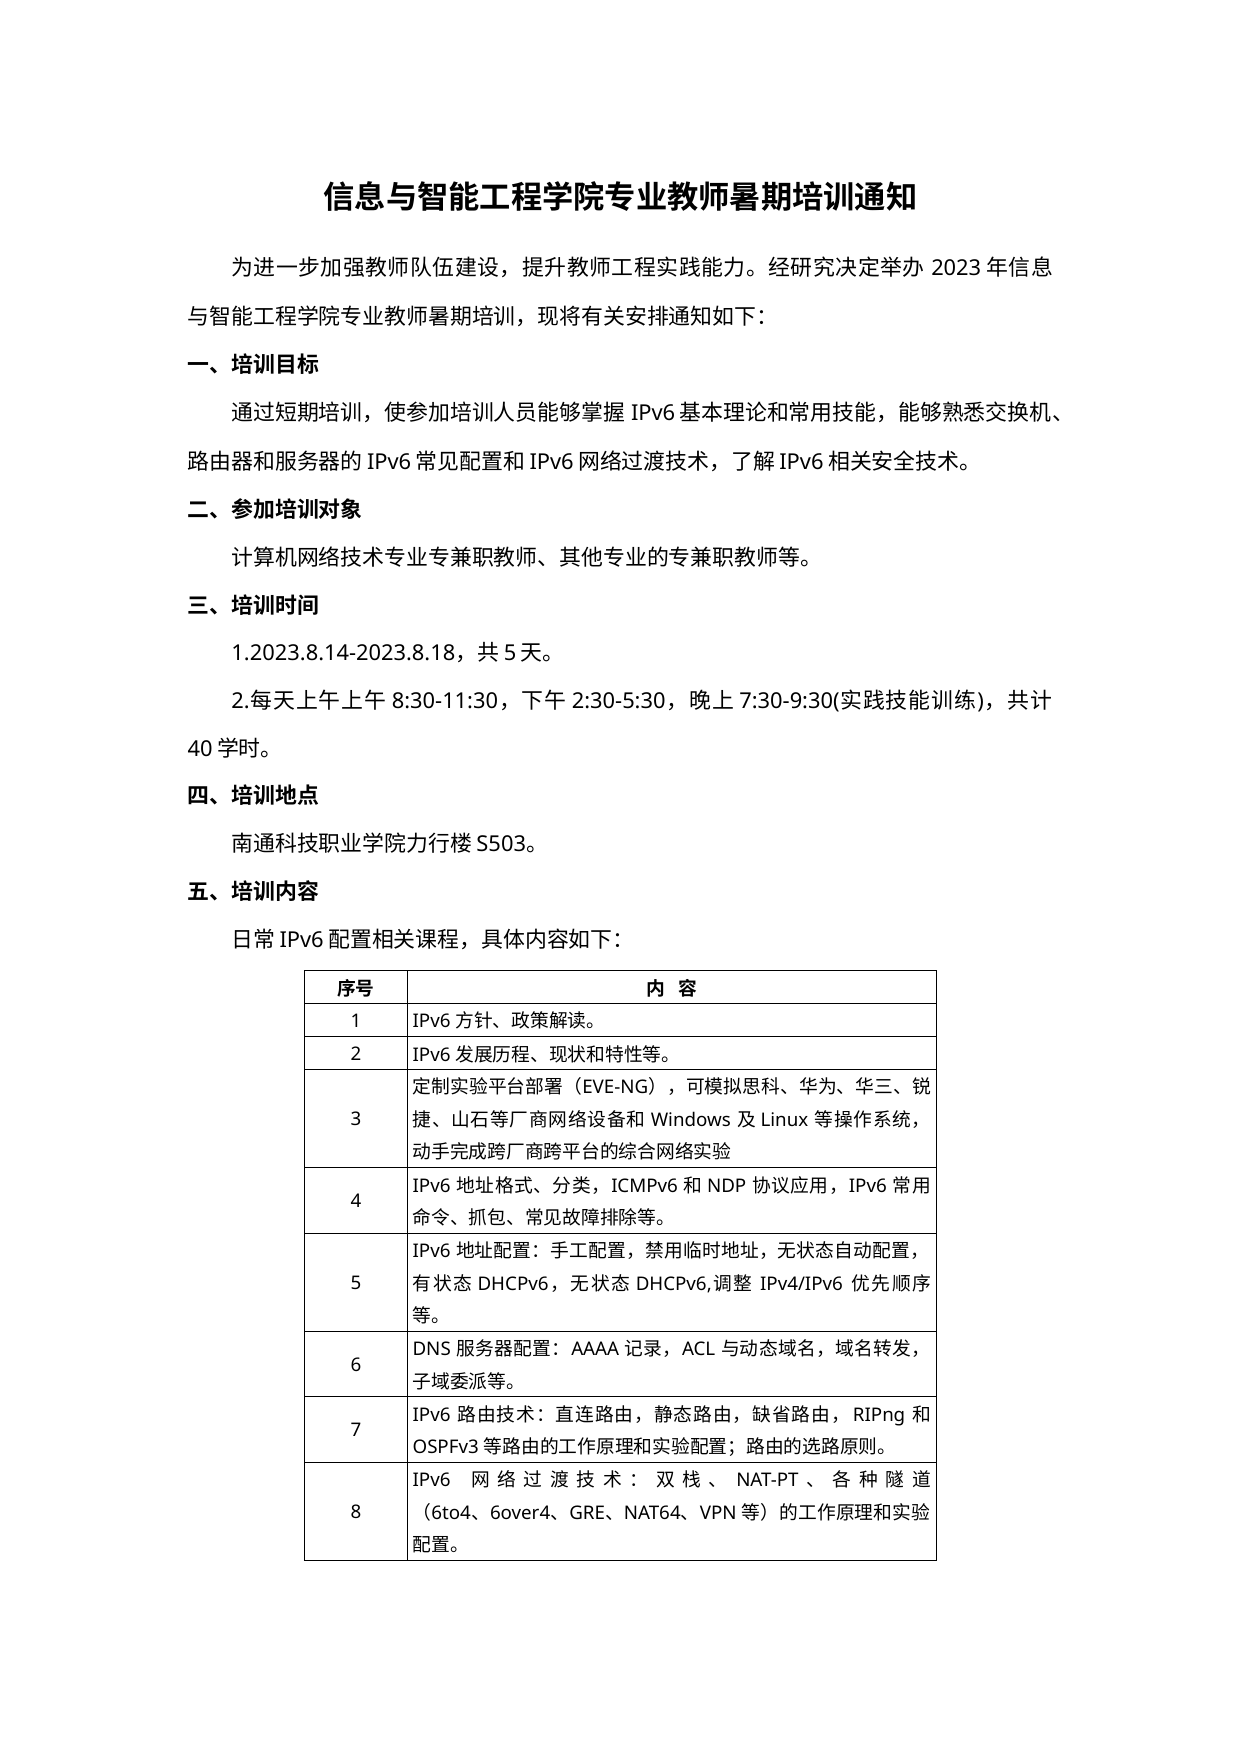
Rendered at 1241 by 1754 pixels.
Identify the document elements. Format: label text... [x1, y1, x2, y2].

table_cell IPv6 路由技术：直连路由，静态路由，缺省路由，RIPng 和OSPFv3 等路由的工作原理和实验配置；路由的选路原则。 [408, 1397, 936, 1462]
table_cell IPv6 方针、政策解读。 [408, 1004, 936, 1036]
text 三、培训时间 [187, 588, 1053, 619]
table_cell IPv6 地址配置：手工配置，禁用临时地址，无状态自动配置，有状态DHCPv6，无状态DHCPv6,调整 IPv4/IPv6 优先顺序等。 [408, 1234, 936, 1331]
table_cell 5 [305, 1234, 407, 1331]
text 一、培训目标 [187, 347, 1053, 379]
text 日常IPv6配置相关课程，具体内容如下： [187, 922, 1053, 954]
table_cell 8 [305, 1463, 407, 1560]
text 1.2023.8.14-2023.8.18，共5天。 [187, 635, 1053, 667]
text 为进一步加强教师队伍建设，提升教师工程实践能力。经研究决定举办2023年信息与智能工程学院专业教师暑期培训，现将有关安排通知如下： [187, 249, 1053, 331]
text 2.每天上午上午8:30-11:30，下午2:30-5:30，晚上7:30-9:30(实践技能训练)，共计40学时。 [187, 683, 1053, 762]
table_cell 7 [305, 1397, 407, 1462]
table_header 内 容 [408, 971, 936, 1003]
text 五、培训内容 [187, 873, 1053, 906]
table_cell IPv6 网络过渡技术：双栈、NAT-PT、各种隧道（6to4、6over4、GRE、NAT64、VPN 等）的工作原理和实验配置。 [408, 1463, 936, 1560]
table_cell 定制实验平台部署（EVE-NG），可模拟思科、华为、华三、锐捷、山石等厂商网络设备和Windows 及Linux 等操作系统，动手完成跨厂商跨平台的综合网络实验 [408, 1070, 936, 1167]
text 通过短期培训，使参加培训人员能够掌握IPv6基本理论和常用技能，能够熟悉交换机、路由器和服务器的IPv6常见配置和IPv6网络过渡技术，了解IPv6相关安全技术。 [187, 395, 1053, 476]
table_cell 2 [305, 1037, 407, 1069]
text 南通科技职业学院力行楼S503。 [187, 826, 1053, 857]
table_cell IPv6 发展历程、现状和特性等。 [408, 1037, 936, 1069]
table_cell DNS 服务器配置：AAAA 记录，ACL 与动态域名，域名转发，子域委派等。 [408, 1332, 936, 1396]
table_cell IPv6 地址格式、分类，ICMPv6 和NDP 协议应用，IPv6 常用命令、抓包、常见故障排除等。 [408, 1168, 936, 1233]
table_cell 1 [305, 1004, 407, 1036]
table_cell 6 [305, 1332, 407, 1396]
table_cell 3 [305, 1070, 407, 1167]
text 信息与智能工程学院专业教师暑期培训通知 [187, 162, 1053, 227]
table_cell 4 [305, 1168, 407, 1233]
table_header 序号 [305, 971, 407, 1003]
text 二、参加培训对象 [187, 492, 1053, 524]
text 计算机网络技术专业专兼职教师、其他专业的专兼职教师等。 [187, 540, 1053, 572]
text 四、培训地点 [187, 778, 1053, 810]
